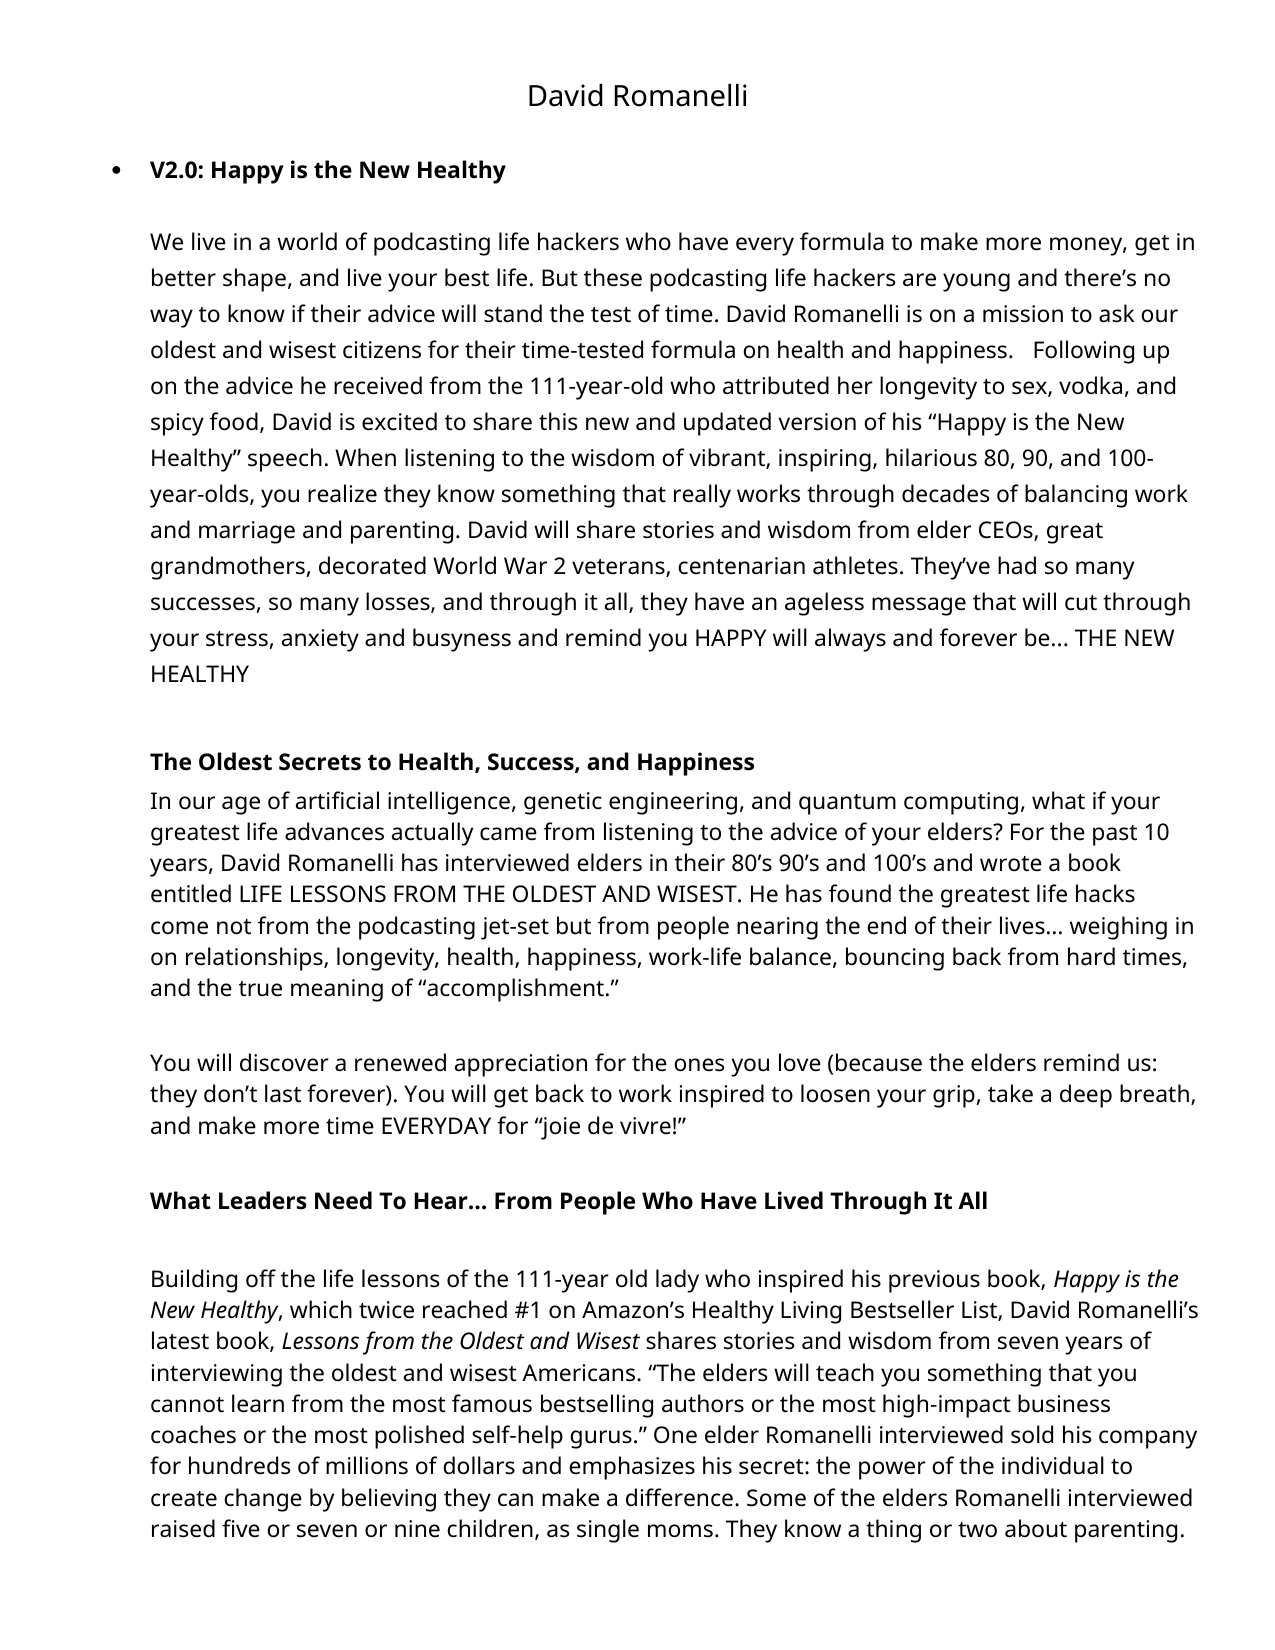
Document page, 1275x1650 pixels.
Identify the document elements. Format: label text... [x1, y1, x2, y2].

text David Romanelli [75, 75, 1200, 115]
text You will discover a renewed appreciation for the ones you love (because the elders remind us: they don’t last forever). You will get back to work inspired to loosen your grip, take a deep breath, and make more time EVERYDAY for “joie de vivre!” [150, 1047, 1200, 1141]
subtitle The Oldest Secrets to Health, Success, and Happiness [75, 746, 1200, 777]
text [150, 1263, 1200, 1544]
text In our age of artificial intelligence, genetic engineering, and quantum computing, what if your greatest life advances actually came from listening to the advice of your elders? For the past 10 years, David Romanelli has interviewed elders in their 80’s 90’s and 100’s and wrote a book entitled LIFE LESSONS FROM THE OLDEST AND WISEST. He has found the greatest life hacks come not from the podcasting jet-set but from people nearing the end of their lives… weighing in on relationships, longevity, health, happiness, work-life balance, bouncing back from hard times, and the true meaning of “accomplishment.” [150, 784, 1200, 1003]
subtitle What Leaders Need To Hear… From People Who Have Lived Through It All [150, 1184, 1200, 1216]
list V2.0: Happy is the New Healthy [112, 154, 1200, 186]
list We live in a world of podcasting life hackers who have every formula to make more money, get in better shape, and live your best life. But these podcasting life hackers are young and there’s no way to know if their advice will stand the test of time. David Romanelli is on a mission to ask our oldest and wisest citizens for their time-tested formula on health and happiness. Following up on the advice he received from the 111-year-old who attributed her longevity to sex, vodka, and spicy food, David is excited to share this new and updated version of his “Happy is the New Healthy” speech. When listening to the wisdom of vibrant, inspiring, hilarious 80, 90, and 100-year-olds, you realize they know something that really works through decades of balancing work and marriage and parenting. David will share stories and wisdom from elder CEOs, great grandmothers, decorated World War 2 veterans, centenarian athletes. They’ve had so many successes, so many losses, and through it all, they have an ageless message that will cut through your stress, anxiety and busyness and remind you HAPPY will always and forever be... THE NEW HEALTHY [150, 226, 1200, 689]
